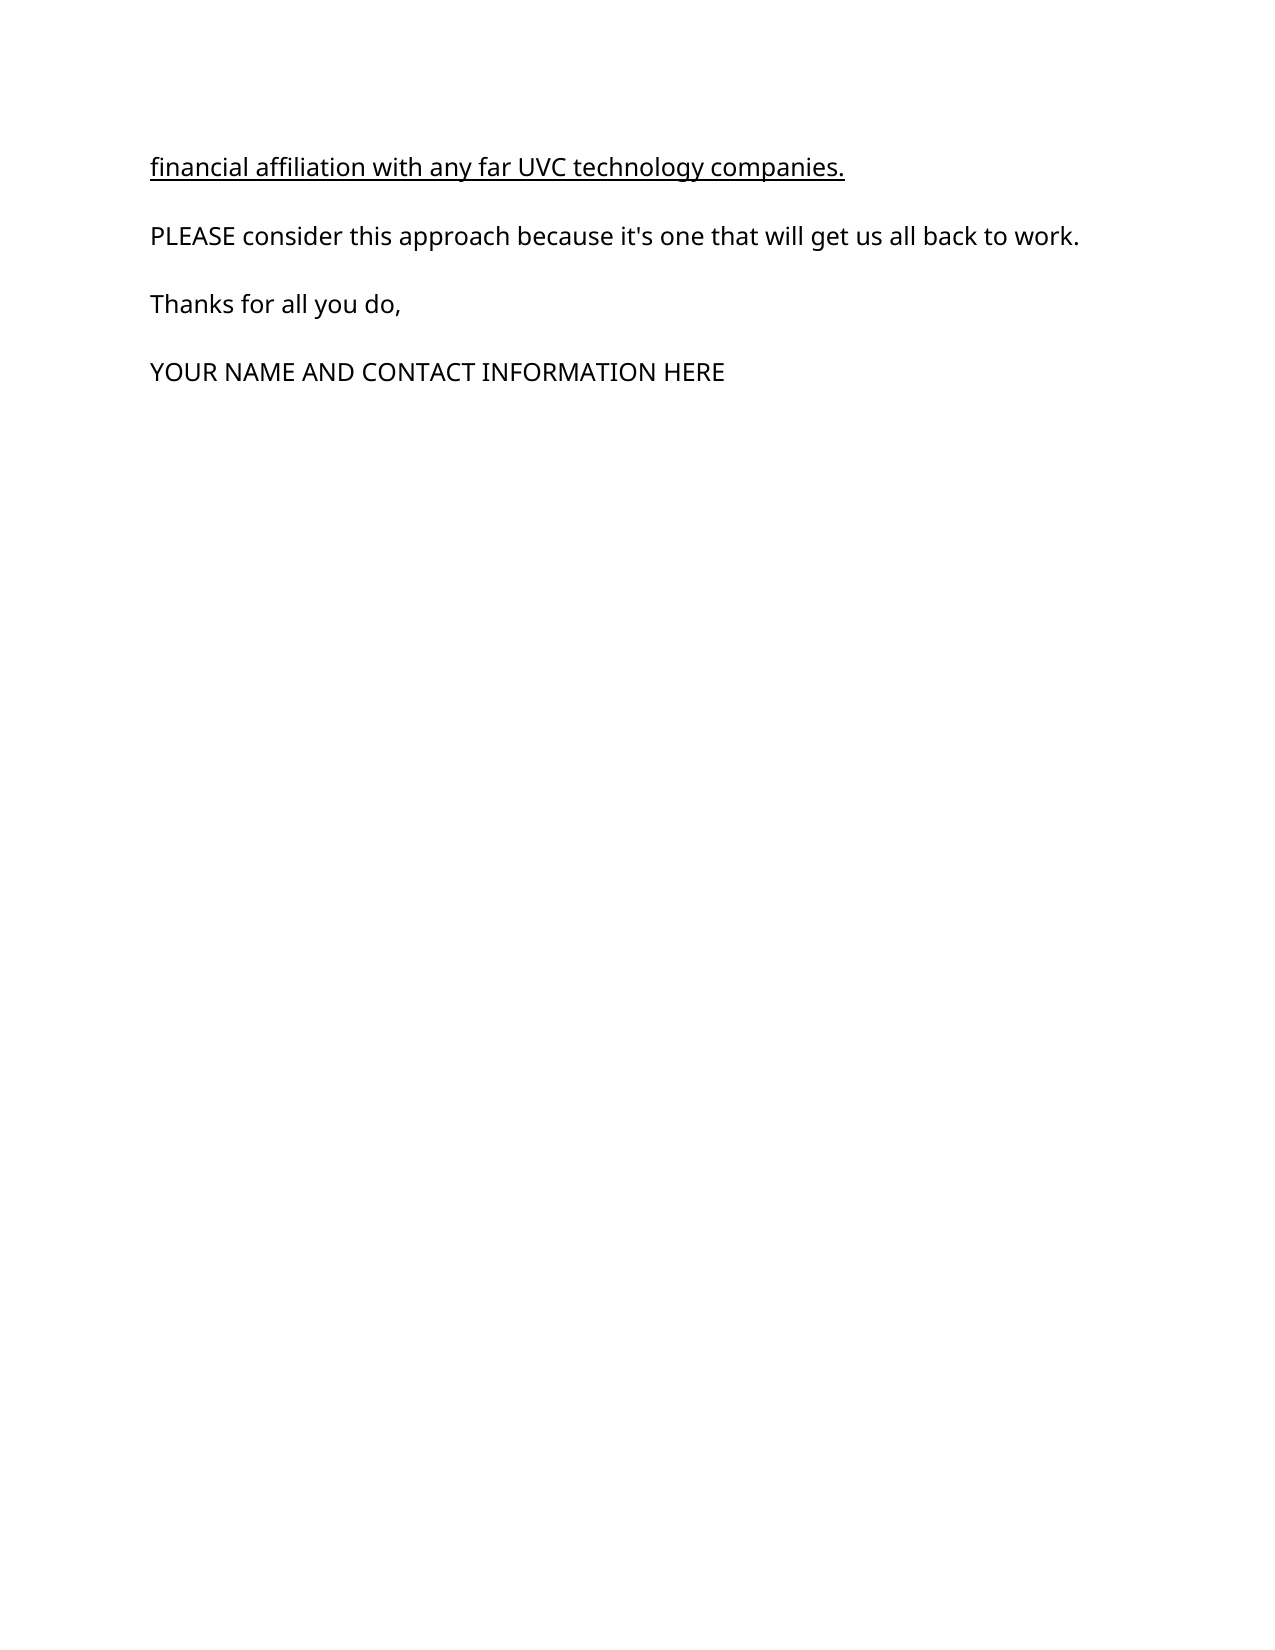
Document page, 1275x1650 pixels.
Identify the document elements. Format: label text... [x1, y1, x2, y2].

text PLEASE consider this approach because it's one that will get us all back to work. [150, 218, 1125, 252]
text Thanks for all you do, [150, 286, 1125, 320]
text YOUR NAME AND CONTACT INFORMATION HERE [150, 354, 1125, 388]
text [150, 150, 1125, 184]
